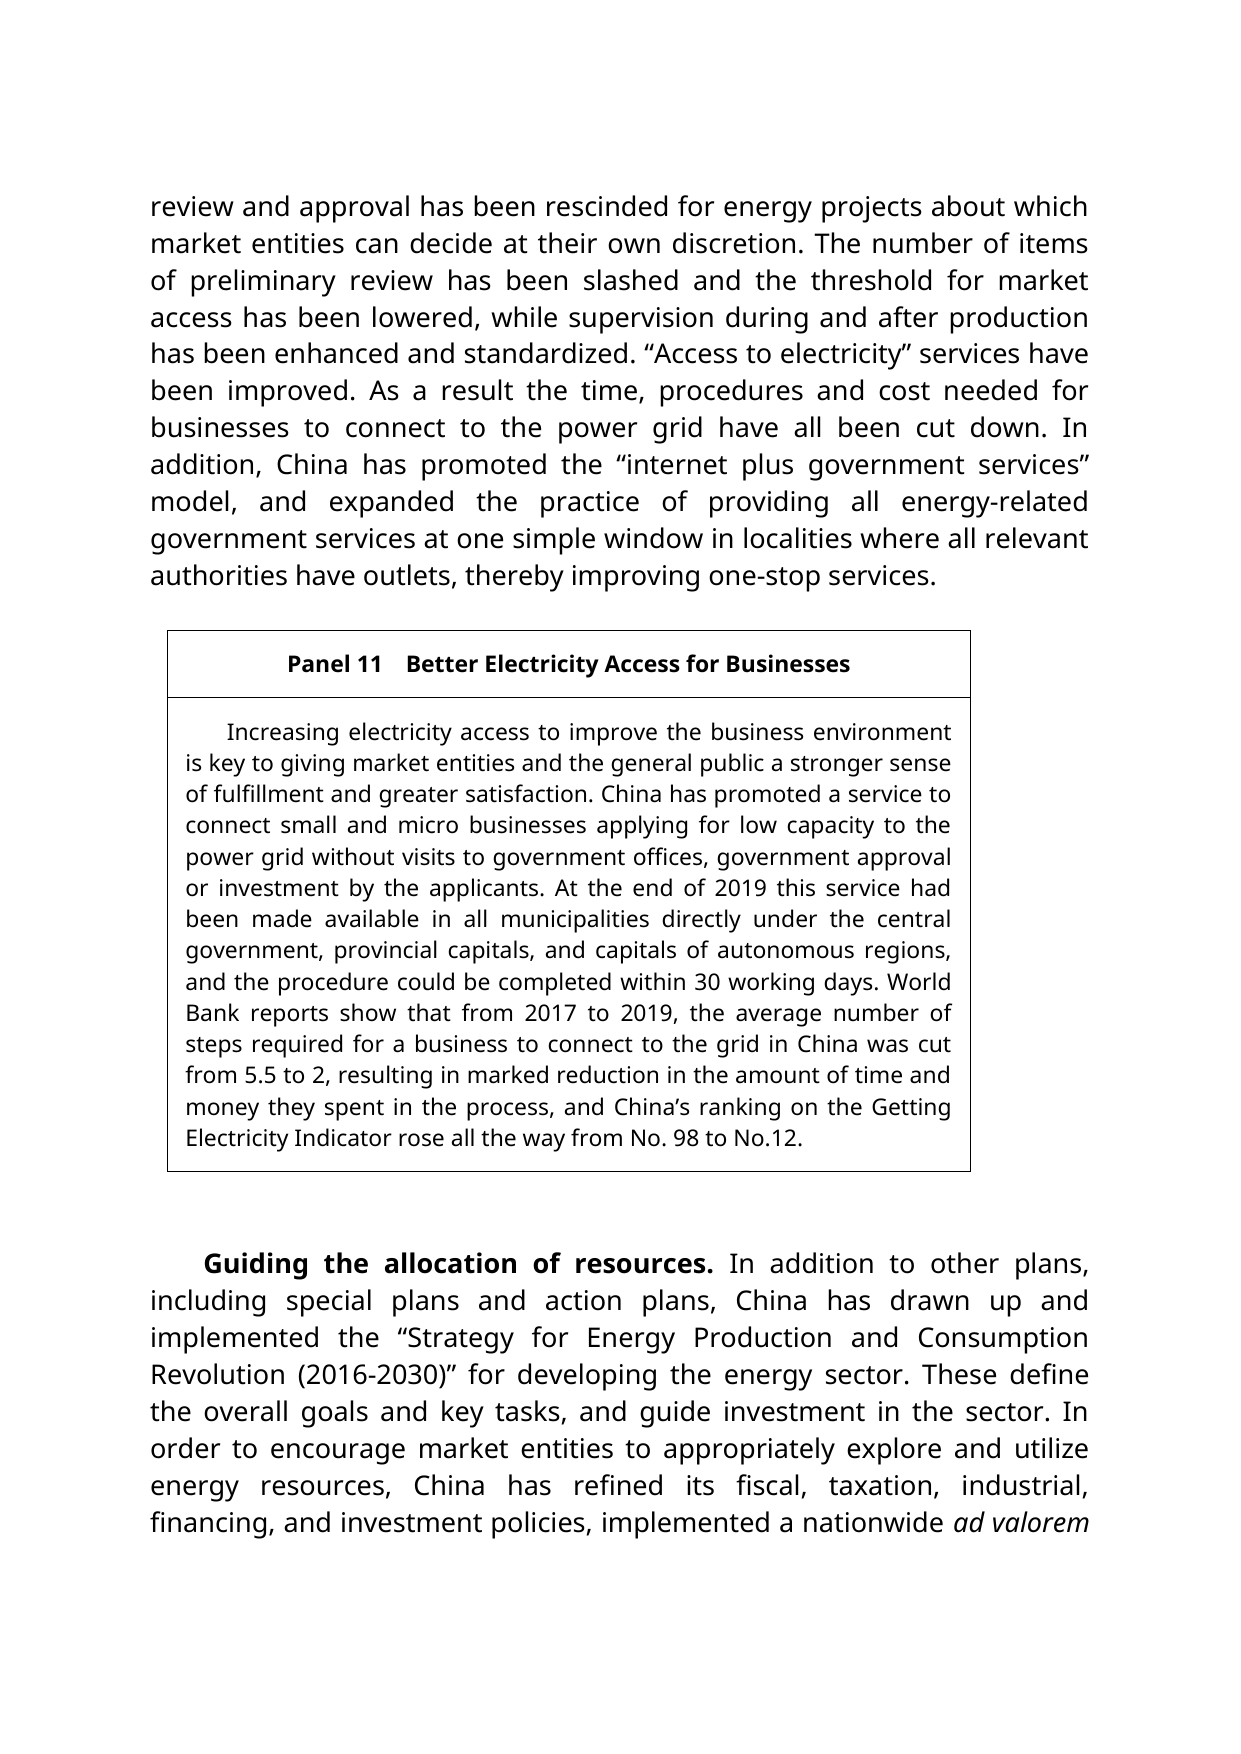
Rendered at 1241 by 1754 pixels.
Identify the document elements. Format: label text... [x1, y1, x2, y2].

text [150, 187, 1090, 593]
table_cell Increasing electricity access to improve the business environment is key to giving market entities and the general public a stronger sense of fulfillment and greater satisfaction. China has promoted a service to connect small and micro businesses applying for low capacity to the power grid without visits to government offices, government approval or investment by the applicants. At the end of 2019 this service had been made available in all municipalities directly under the central government, provincial capitals, and capitals of autonomous regions, and the procedure could be completed within 30 working days. World Bank reports show that from 2017 to 2019, the average number of steps required for a business to connect to the grid in China was cut from 5.5 to 2, resulting in marked reduction in the amount of time and money they spent in the process, and China’s ranking on the Getting Electricity Indicator rose all the way from No. 98 to No.12. [168, 698, 970, 1171]
table_header Panel 11 Better Electricity Access for Businesses [168, 631, 970, 697]
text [150, 1245, 1090, 1540]
